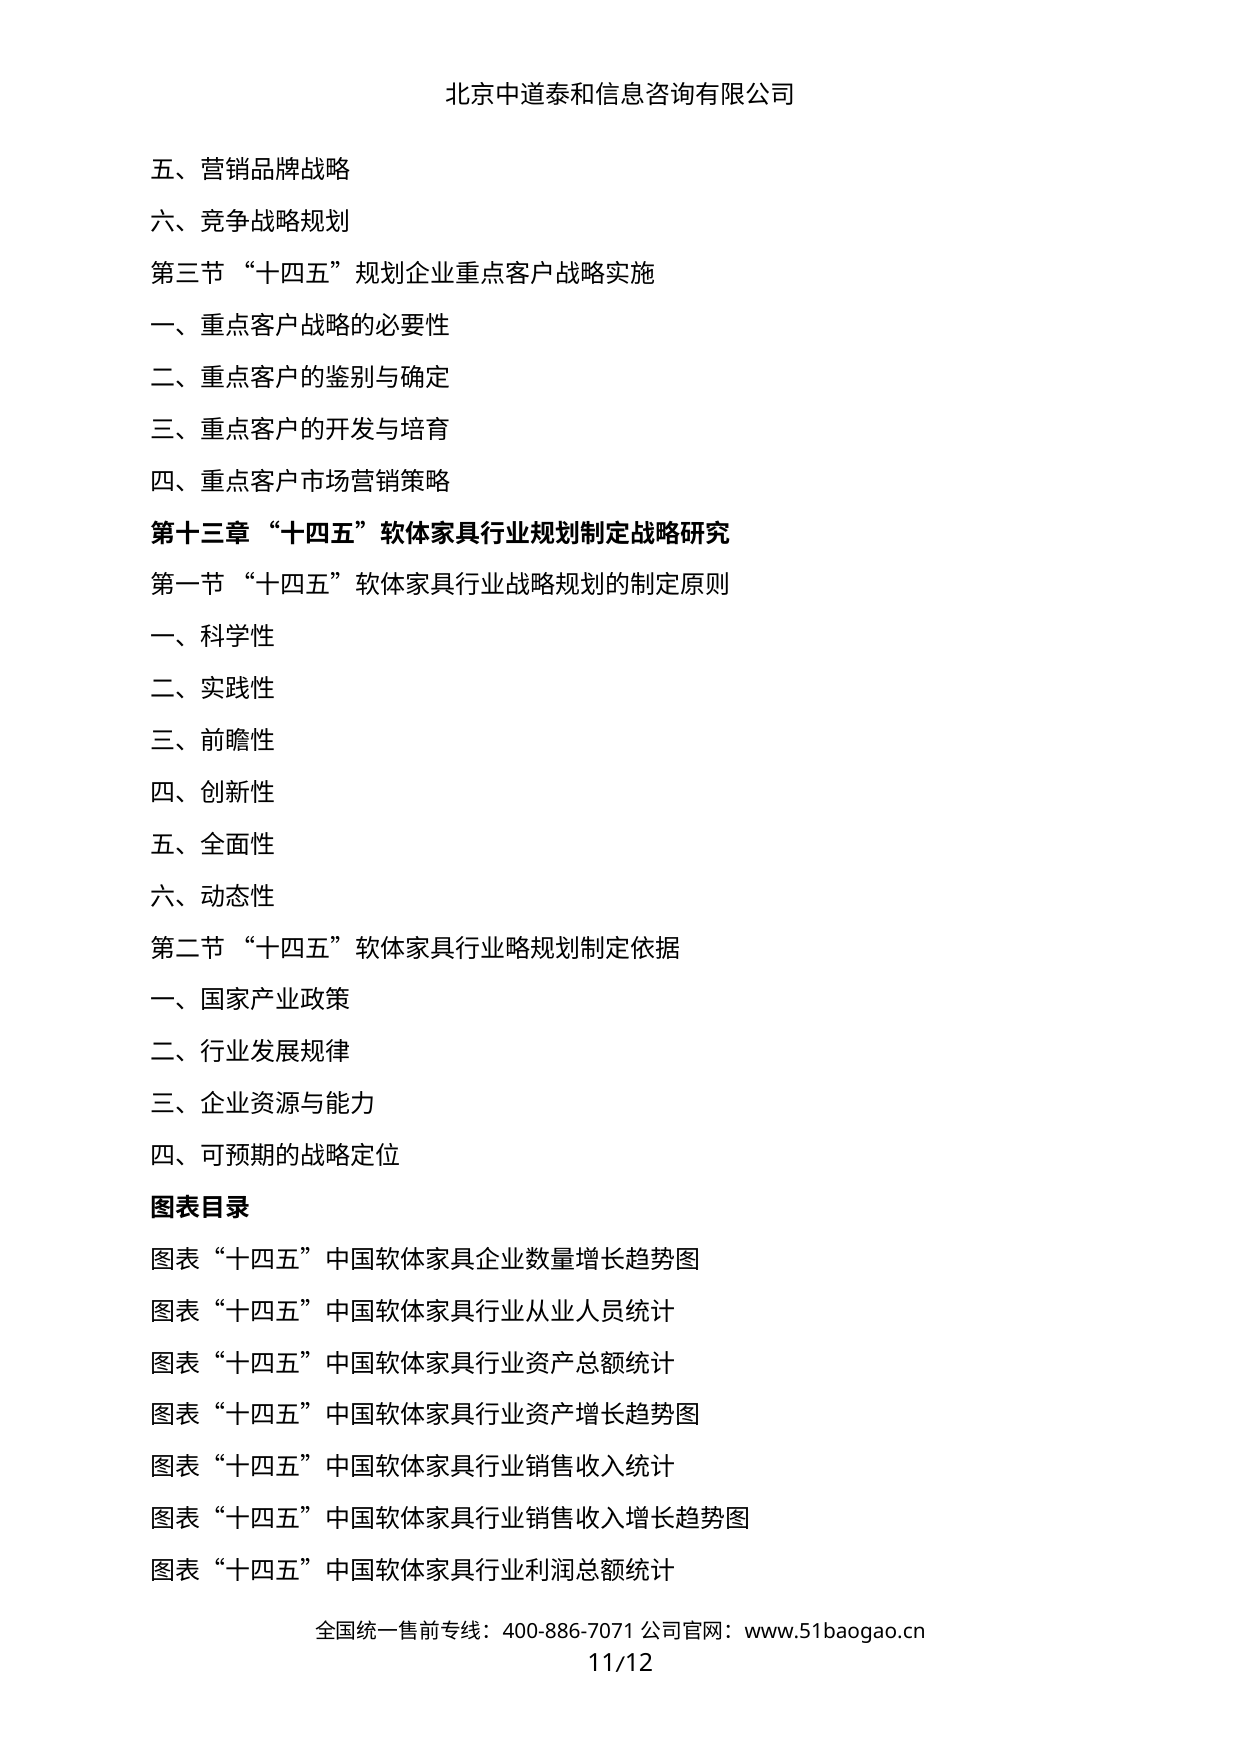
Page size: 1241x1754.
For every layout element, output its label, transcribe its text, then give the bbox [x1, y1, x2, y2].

text 图表“十四五”中国软体家具行业资产总额统计 [150, 1343, 1090, 1379]
text 三、重点客户的开发与培育 [150, 409, 1090, 446]
text 四、重点客户市场营销策略 [150, 461, 1090, 497]
text 第一节 “十四五”软体家具行业战略规划的制定原则 [150, 565, 1090, 601]
text 图表“十四五”中国软体家具行业利润总额统计 [150, 1551, 1090, 1587]
text 三、前瞻性 [150, 721, 1090, 757]
text 五、营销品牌战略 [150, 150, 1090, 186]
text 图表“十四五”中国软体家具行业销售收入统计 [150, 1447, 1090, 1483]
text 图表“十四五”中国软体家具企业数量增长趋势图 [150, 1239, 1090, 1276]
text 一、重点客户战略的必要性 [150, 306, 1090, 342]
text 二、行业发展规律 [150, 1032, 1090, 1068]
text 图表目录 [150, 1187, 1090, 1224]
text 图表“十四五”中国软体家具行业从业人员统计 [150, 1291, 1090, 1327]
text 四、可预期的战略定位 [150, 1136, 1090, 1172]
text 二、重点客户的鉴别与确定 [150, 357, 1090, 394]
text 四、创新性 [150, 772, 1090, 809]
text 五、全面性 [150, 824, 1090, 861]
text 第二节 “十四五”软体家具行业略规划制定依据 [150, 928, 1090, 964]
text 一、国家产业政策 [150, 980, 1090, 1016]
text 六、动态性 [150, 876, 1090, 912]
text 六、竞争战略规划 [150, 202, 1090, 238]
text 第三节 “十四五”规划企业重点客户战略实施 [150, 254, 1090, 290]
text 第十三章 “十四五”软体家具行业规划制定战略研究 [150, 513, 1090, 549]
text 一、科学性 [150, 617, 1090, 653]
text 图表“十四五”中国软体家具行业销售收入增长趋势图 [150, 1499, 1090, 1535]
text 三、企业资源与能力 [150, 1084, 1090, 1120]
text 二、实践性 [150, 669, 1090, 705]
text 图表“十四五”中国软体家具行业资产增长趋势图 [150, 1395, 1090, 1431]
